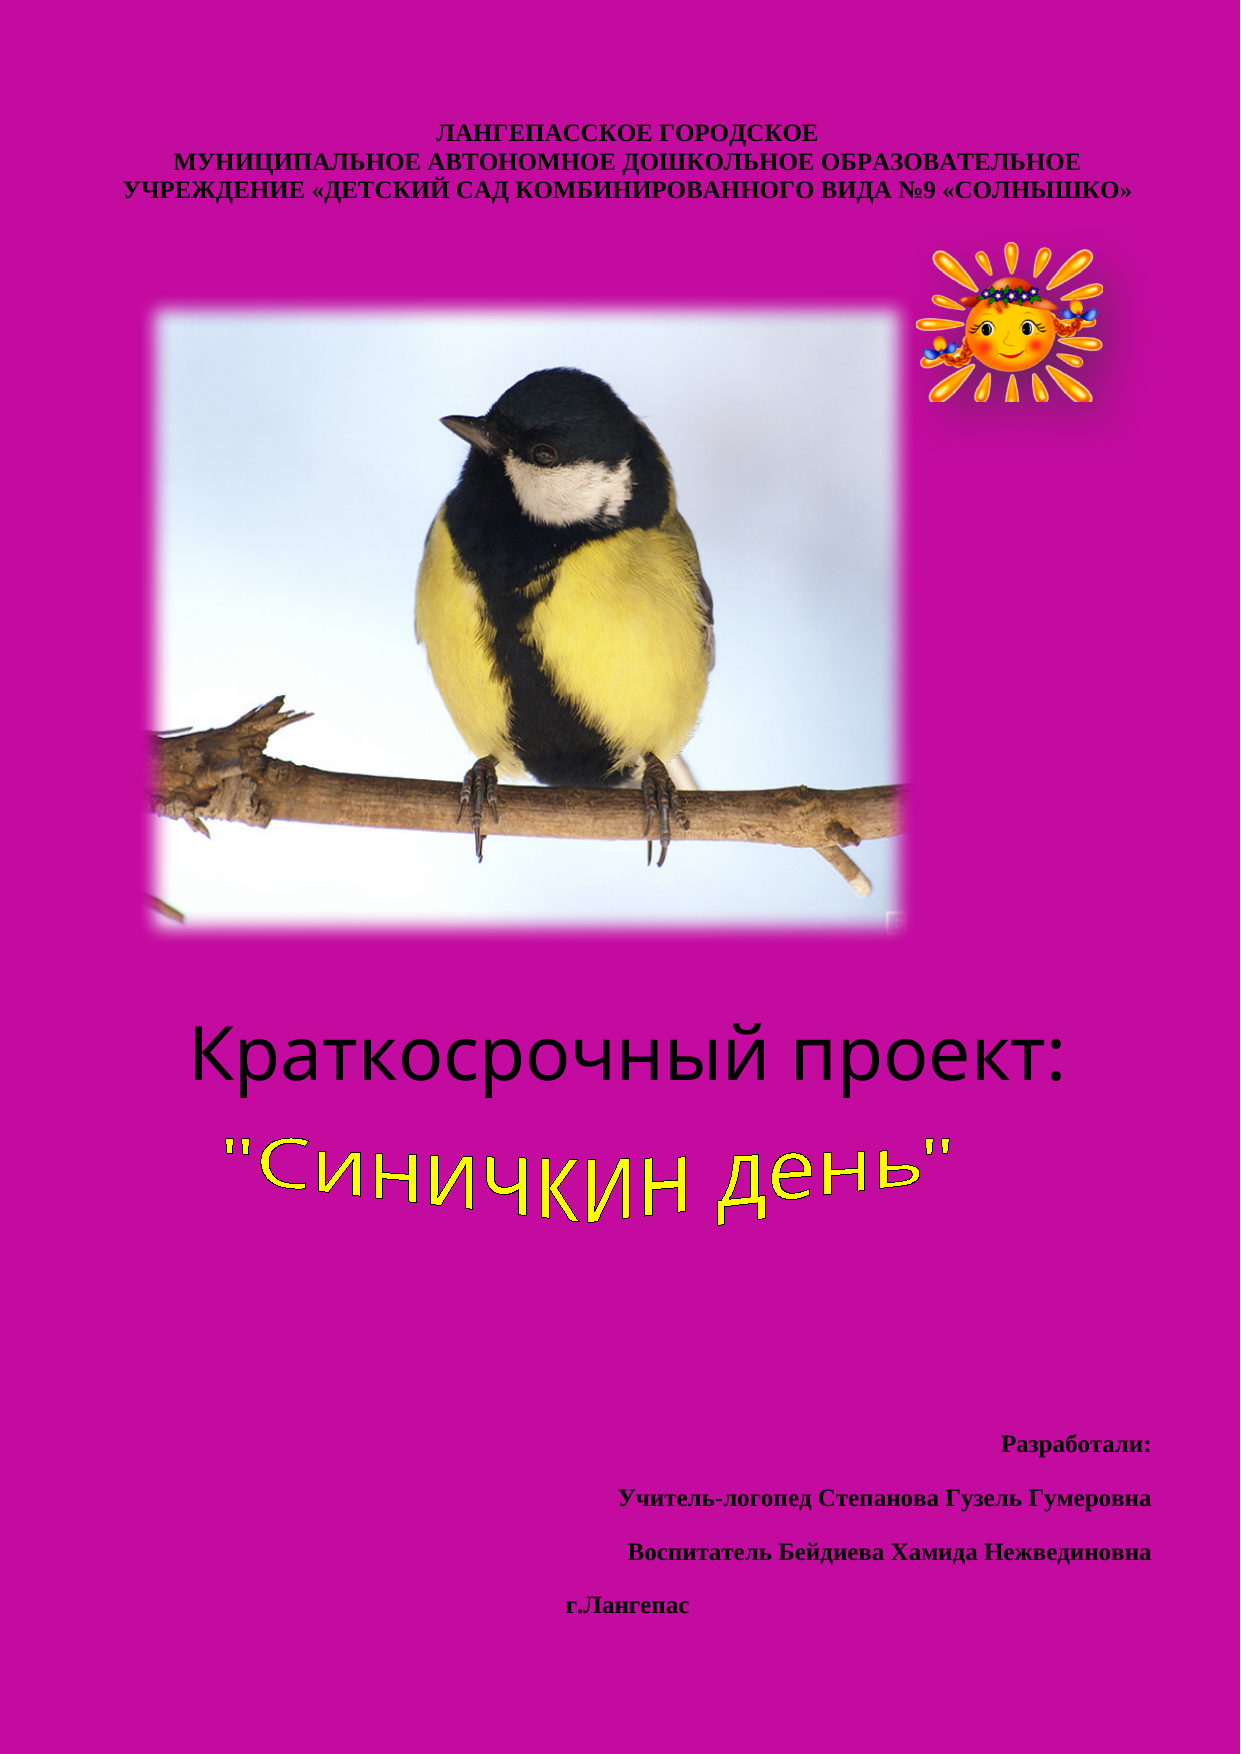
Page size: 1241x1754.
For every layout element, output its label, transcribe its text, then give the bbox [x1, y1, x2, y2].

picture [166, 321, 888, 917]
text МУНИЦИПАЛЬНОЕ АВТОНОМНОЕ ДОШКОЛЬНОЕ ОБРАЗОВАТЕЛЬНОЕ УЧРЕЖДЕНИЕ «ДЕТСКИЙ САД КОМБИНИРОВАННОГО ВИДА №9 «СОЛНЫШКО» [103, 147, 1152, 204]
picture [916, 242, 1103, 402]
text ЛАНГЕПАССКОЕ ГОРОДСКОЕ [103, 118, 1152, 147]
text Воспитатель Бейдиева Хамида Нежвединовна [103, 1537, 1152, 1565]
text Краткосрочный проект: [103, 1000, 1152, 1102]
text г.Лангепас [103, 1591, 1152, 1619]
text Учитель-логопед Степанова Гузель Гумеровна [103, 1483, 1152, 1512]
text Разработали: [103, 1429, 1152, 1458]
